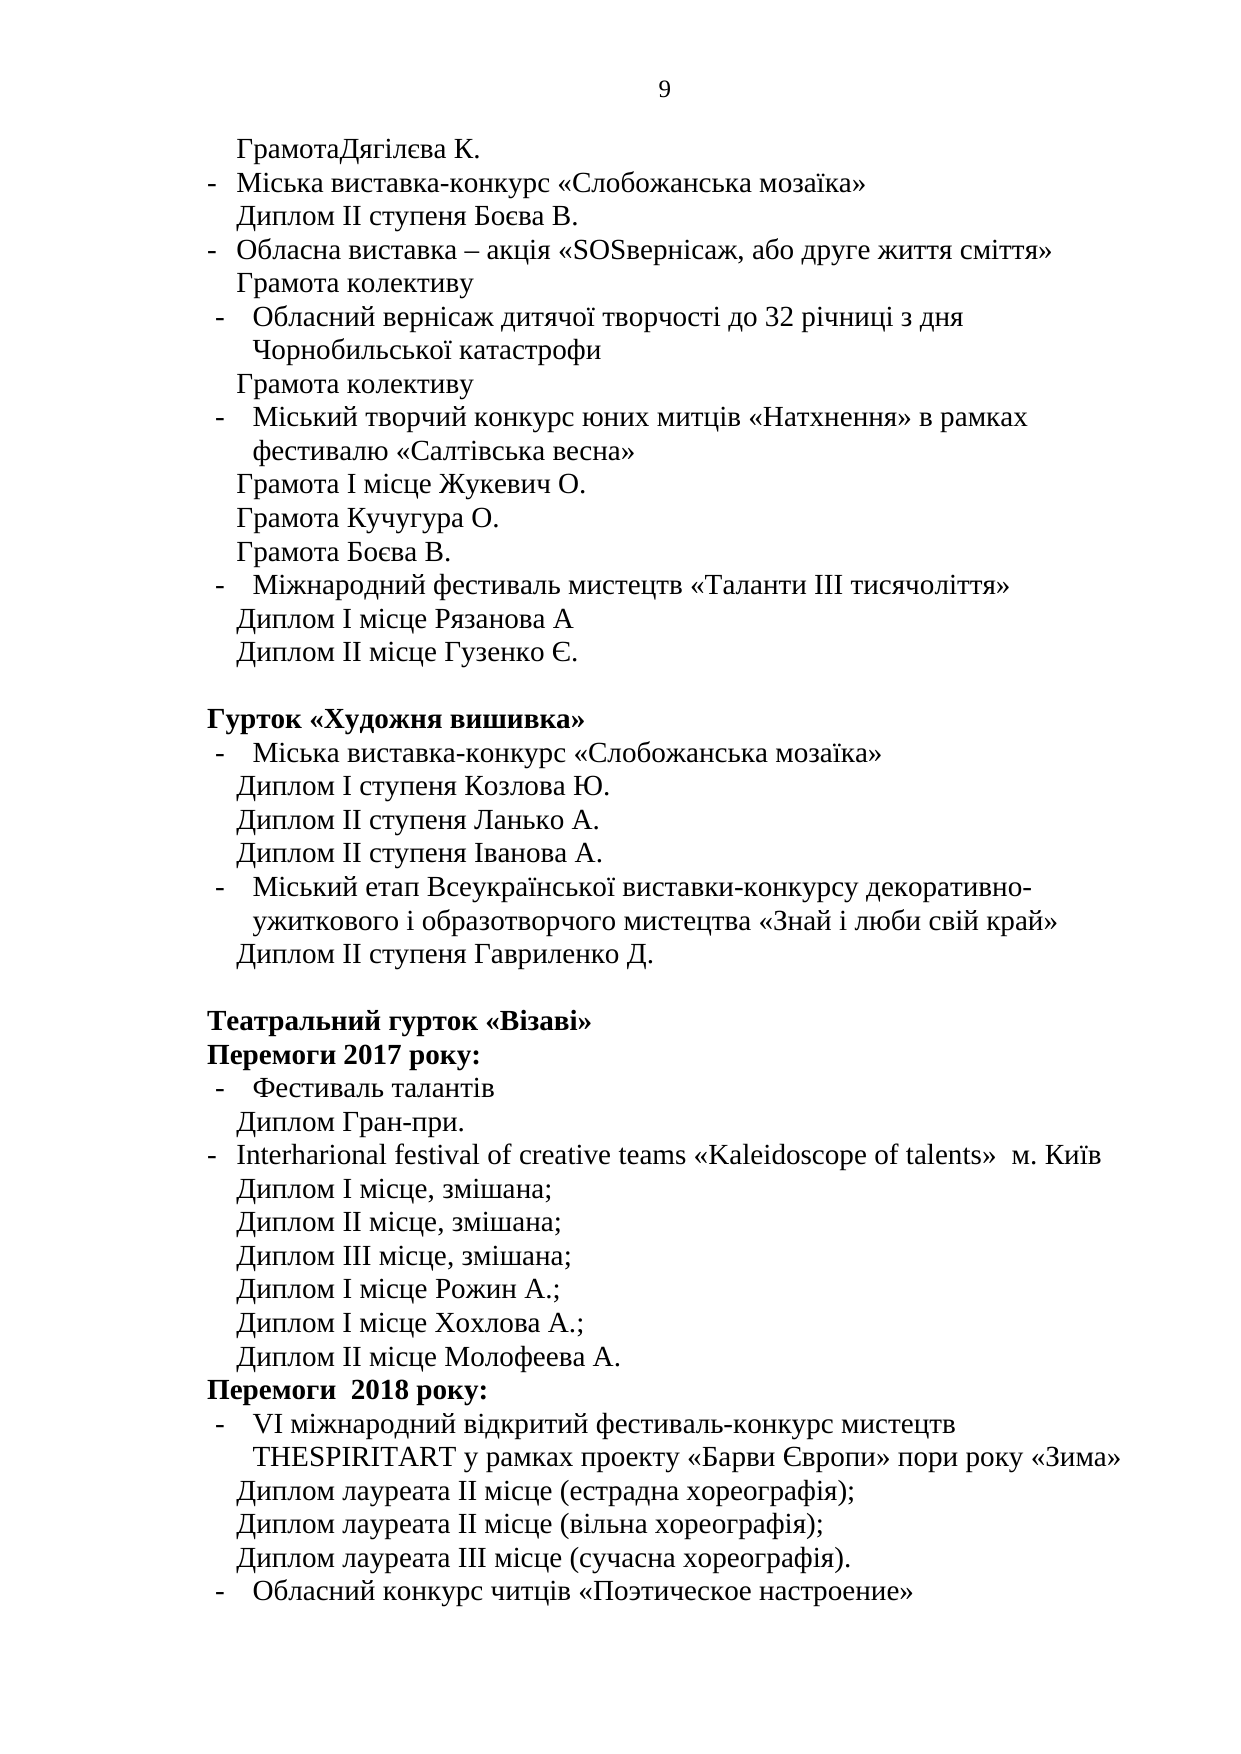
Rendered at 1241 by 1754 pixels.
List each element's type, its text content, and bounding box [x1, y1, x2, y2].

list Міська виставка-конкурс «Слобожанська мозаїка» [207, 165, 1152, 198]
text Диплом ІІ місце, змішана; [236, 1204, 1152, 1238]
text Грамота І місце Жукевич О. [207, 467, 1152, 500]
list Interharional festival of creative teams «Kaleidoscope of talents» м. Київ [207, 1137, 1152, 1171]
text Грамота Боєва В. [207, 534, 1152, 567]
list Обласний вернісаж дитячої творчості до 32 річниці з дня Чорнобильської катастрофи [215, 299, 1152, 366]
list Міський творчий конкурс юних митців «Натхнення» в рамках фестивалю «Салтівська весна» [215, 399, 1152, 467]
list Обласна виставка – акція «SOSвернісаж, або друге життя сміття» [207, 232, 1152, 265]
text Диплом І місце Рязанова А [207, 601, 1152, 634]
list Фестиваль талантів [215, 1070, 1152, 1104]
list Обласний конкурс читців «Поэтическое настроение» [215, 1573, 1152, 1607]
text Диплом ІІ ступеня Ланько А. [236, 802, 1152, 836]
text Театральний гурток «Візаві» [207, 1003, 1152, 1037]
text Диплом І місце Хохлова А.; [236, 1305, 1152, 1339]
text Диплом лауреата ІІ місце (естрадна хореографія); [207, 1473, 1152, 1506]
text Перемоги 2018 року: [207, 1372, 1152, 1406]
text Диплом ІІ ступеня Іванова А. [207, 836, 1152, 869]
text Перемоги 2017 року: [207, 1037, 1152, 1070]
text Диплом ІІ ступеня Гавриленко Д. [207, 936, 1152, 970]
text Диплом ІІ ступеня Боєва В. [207, 198, 1152, 232]
text Грамота колективу [207, 265, 1152, 299]
text Диплом ІІІ місце, змішана; [236, 1238, 1152, 1272]
text ГрамотаДягілєва К. [207, 131, 1152, 165]
list Міжнародний фестиваль мистецтв «Таланти ІІІ тисячоліття» [215, 567, 1152, 601]
text Диплом лауреата ІІ місце (вільна хореографія); [207, 1506, 1152, 1540]
list Міський етап Всеукраїнської виставки-конкурсу декоративно-ужиткового і образотворчого мистецтва «Знай і люби свій край» [215, 869, 1152, 936]
text Гурток «Художня вишивка» [207, 701, 1152, 735]
text Диплом І місце Рожин А.; [236, 1272, 1152, 1305]
list Міська виставка-конкурс «Слобожанська мозаїка» [215, 735, 1152, 768]
text Диплом ІІ місце Гузенко Є. [207, 634, 1152, 668]
text Грамота колективу [207, 366, 1152, 399]
text Диплом лауреата ІІІ місце (сучасна хореографія). [207, 1540, 1152, 1573]
list VI міжнародний відкритий фестиваль-конкурс мистецтв THESPIRITART у рамках проекту «Барви Європи» пори року «Зима» [215, 1406, 1152, 1473]
text Диплом І ступеня Козлова Ю. [236, 768, 1152, 802]
text Диплом Гран-при. [207, 1104, 1152, 1137]
text Диплом ІІ місце Молофеева А. [236, 1339, 1152, 1372]
text Диплом І місце, змішана; [236, 1171, 1152, 1204]
text Грамота Кучугура О. [207, 500, 1152, 534]
